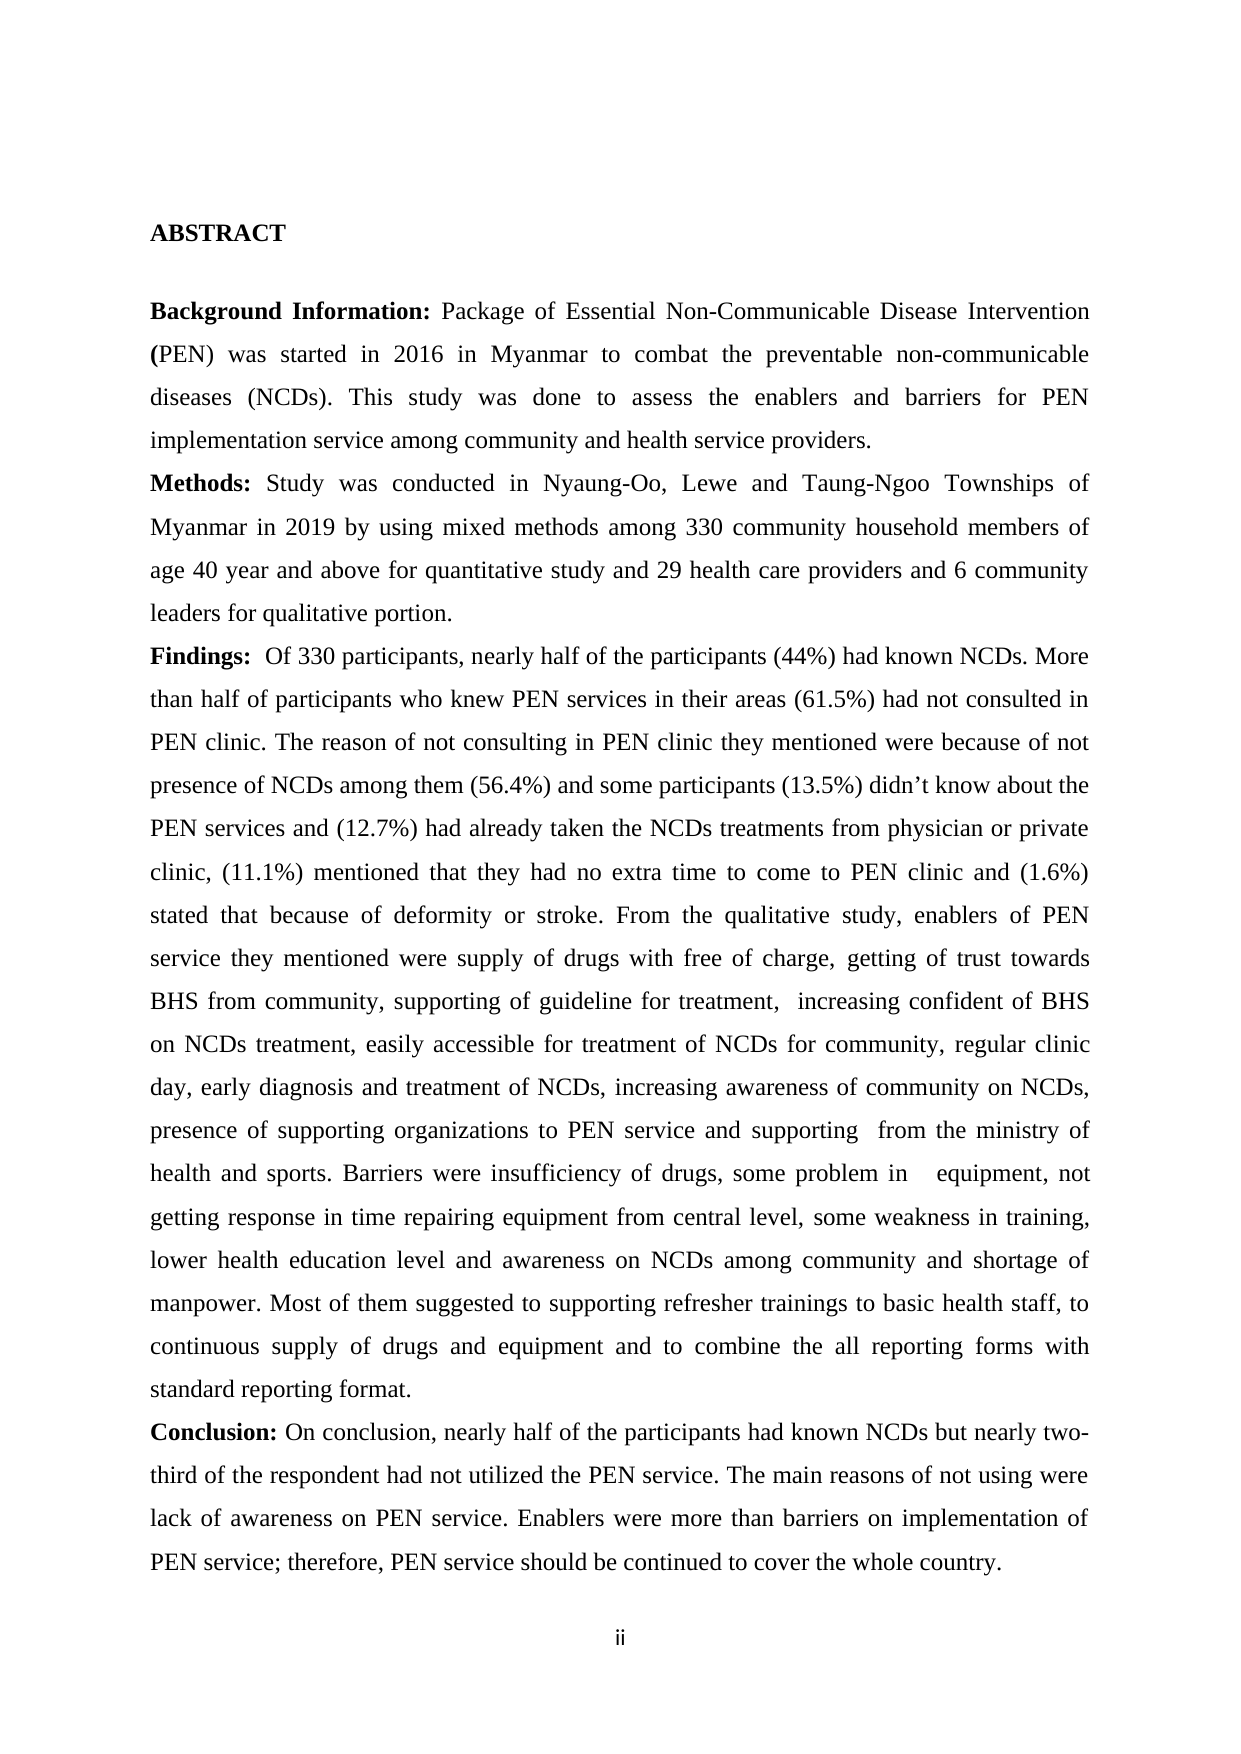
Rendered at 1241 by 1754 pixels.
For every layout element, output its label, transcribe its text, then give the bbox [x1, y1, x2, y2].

text Findings: Of 330 participants, nearly half of the participants (44%) had known NCDs. More than half of participants who knew PEN services in their areas (61.5%) had not consulted in PEN clinic. The reason of not consulting in PEN clinic they mentioned were because of not presence of NCDs among them (56.4%) and some participants (13.5%) didn’t know about the PEN services and (12.7%) had already taken the NCDs treatments from physician or private clinic, (11.1%) mentioned that they had no extra time to come to PEN clinic and (1.6%) stated that because of deformity or stroke. From the qualitative study, enablers of PEN service they mentioned were supply of drugs with free of charge, getting of trust towards BHS from community, supporting of guideline for treatment, increasing confident of BHS on NCDs treatment, easily accessible for treatment of NCDs for community, regular clinic day, early diagnosis and treatment of NCDs, increasing awareness of community on NCDs, presence of supporting organizations to PEN service and supporting from the ministry of health and sports. Barriers were insufficiency of drugs, some problem in equipment, not getting response in time repairing equipment from central level, some weakness in training, lower health education level and awareness on NCDs among community and shortage of manpower. Most of them suggested to supporting refresher trainings to basic health staff, to continuous supply of drugs and equipment and to combine the all reporting forms with standard reporting format. [150, 641, 1090, 1403]
text Conclusion: On conclusion, nearly half of the participants had known NCDs but nearly two-third of the respondent had not utilized the PEN service. The main reasons of not using were lack of awareness on PEN service. Enablers were more than barriers on implementation of PEN service; therefore, PEN service should be continued to cover the whole country. [150, 1417, 1090, 1575]
text Methods: Study was conducted in Nyaung-Oo, Lewe and Taung-Ngoo Townships of Myanmar in 2019 by using mixed methods among 330 community household members of age 40 year and above for quantitative study and 29 health care providers and 6 community leaders for qualitative portion. [150, 468, 1090, 627]
text Background Information: Package of Essential Non-Communicable Disease Intervention (PEN) was started in 2016 in Myanmar to combat the preventable non-communicable diseases (NCDs). This study was done to assess the enablers and barriers for PEN implementation service among community and health service providers. [150, 296, 1090, 454]
subtitle ABSTRACT [150, 218, 1090, 247]
